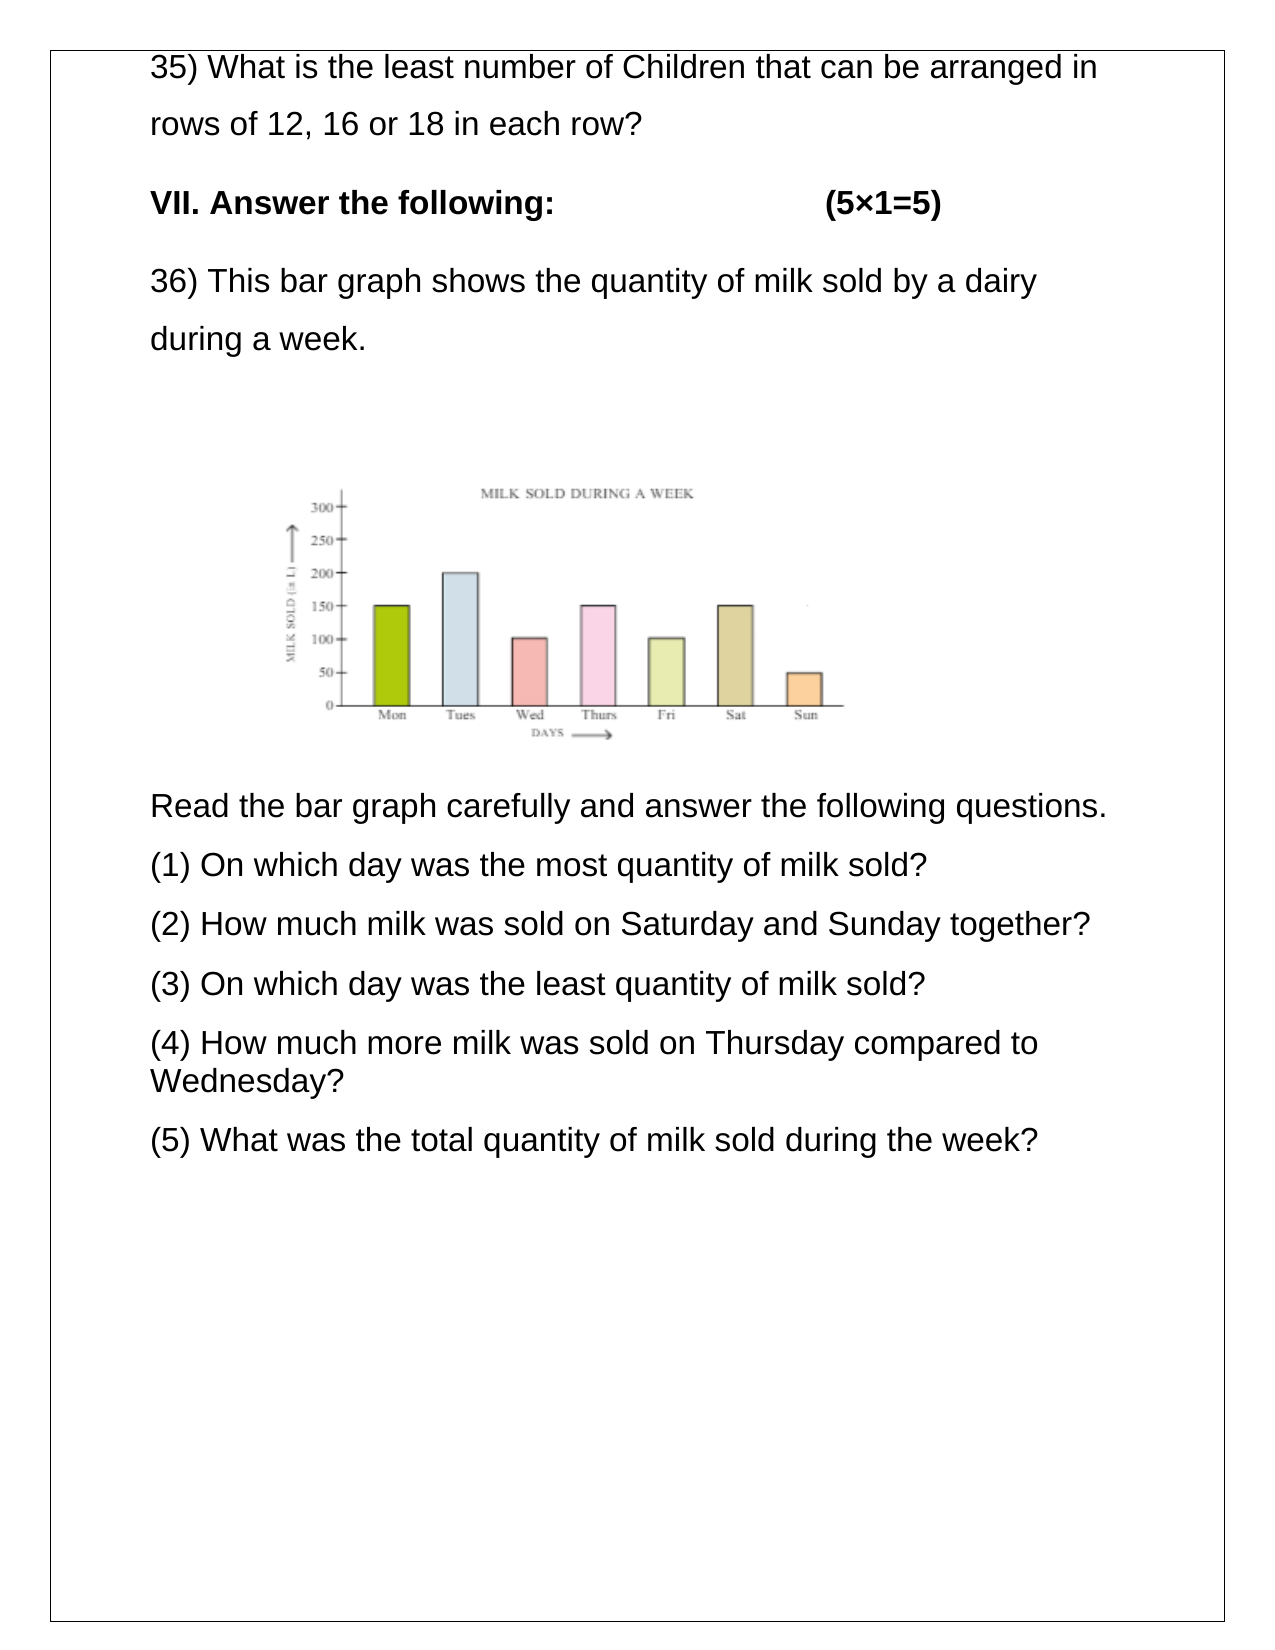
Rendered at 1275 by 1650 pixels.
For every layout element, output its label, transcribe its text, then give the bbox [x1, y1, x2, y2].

text Read the bar graph carefully and answer the following questions. [150, 786, 1125, 824]
text 36) This bar graph shows the quantity of milk sold by a dairy during a week. [150, 261, 1125, 357]
text 35) What is the least number of Children that can be arranged in rows of 12, 16 or 18 in each row? [150, 51, 1125, 143]
text (3) On which day was the least quantity of milk sold? [150, 963, 1125, 1002]
text VII. Answer the following: (5×1=5) [150, 183, 1125, 221]
text (4) How much more milk was sold on Thursday compared to Wednesday? [150, 1023, 1125, 1100]
text (1) On which day was the most quantity of milk sold? [150, 845, 1125, 883]
text (5) What was the total quantity of milk sold during the week? [150, 1121, 1125, 1159]
text (2) How much milk was sold on Saturday and Sunday together? [150, 904, 1125, 943]
picture [275, 475, 855, 765]
